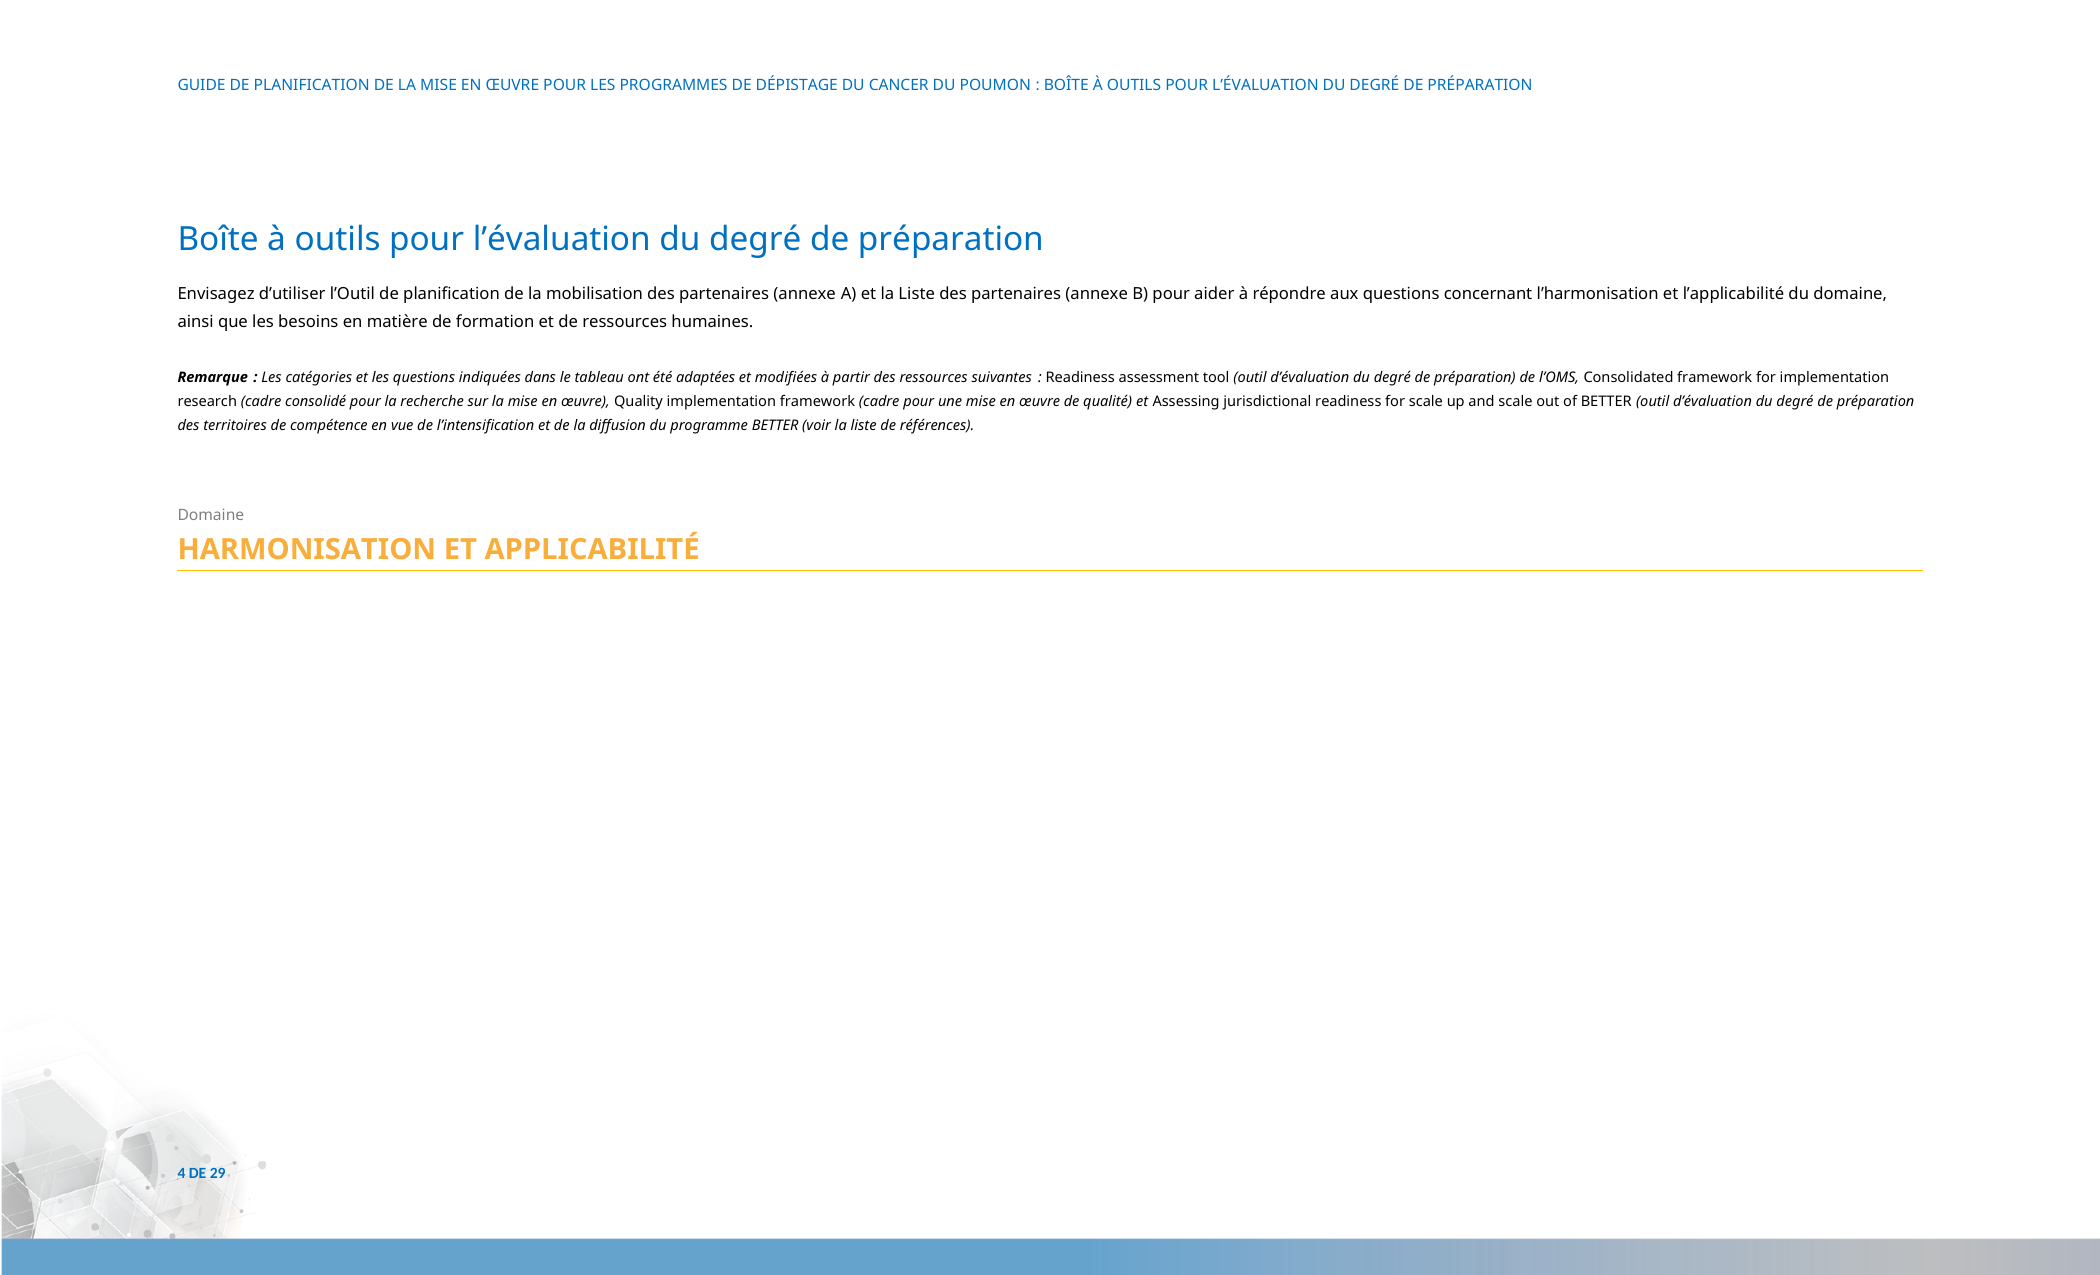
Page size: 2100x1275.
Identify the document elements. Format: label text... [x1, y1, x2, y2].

text Remarque : Les catégories et les questions indiquées dans le tableau ont été adaptées et modifiées à partir des ressources suivantes : Readiness assessment tool (outil d’évaluation du degré de préparation) de l’OMS, Consolidated framework for implementation research (cadre consolidé pour la recherche sur la mise en œuvre), Quality implementation framework (cadre pour une mise en œuvre de qualité) et Assessing jurisdictional readiness for scale up and scale out of BETTER (outil d’évaluation du degré de préparation des territoires de compétence en vue de l’intensification et de la diffusion du programme BETTER (voir la liste de références). [177, 367, 1923, 434]
picture [1, 981, 2100, 1275]
text HARMONISATION ET APPLICABILITÉ [177, 529, 1923, 570]
text Envisagez d’utiliser l’Outil de planification de la mobilisation des partenaires (annexe A) et la Liste des partenaires (annexe B) pour aider à répondre aux questions concernant l’harmonisation et l’applicabilité du domaine, ainsi que les besoins en matière de formation et de ressources humaines. [177, 282, 1923, 332]
text Domaine [177, 503, 1923, 524]
text Boîte à outils pour l’évaluation du degré de préparation [177, 215, 1923, 260]
